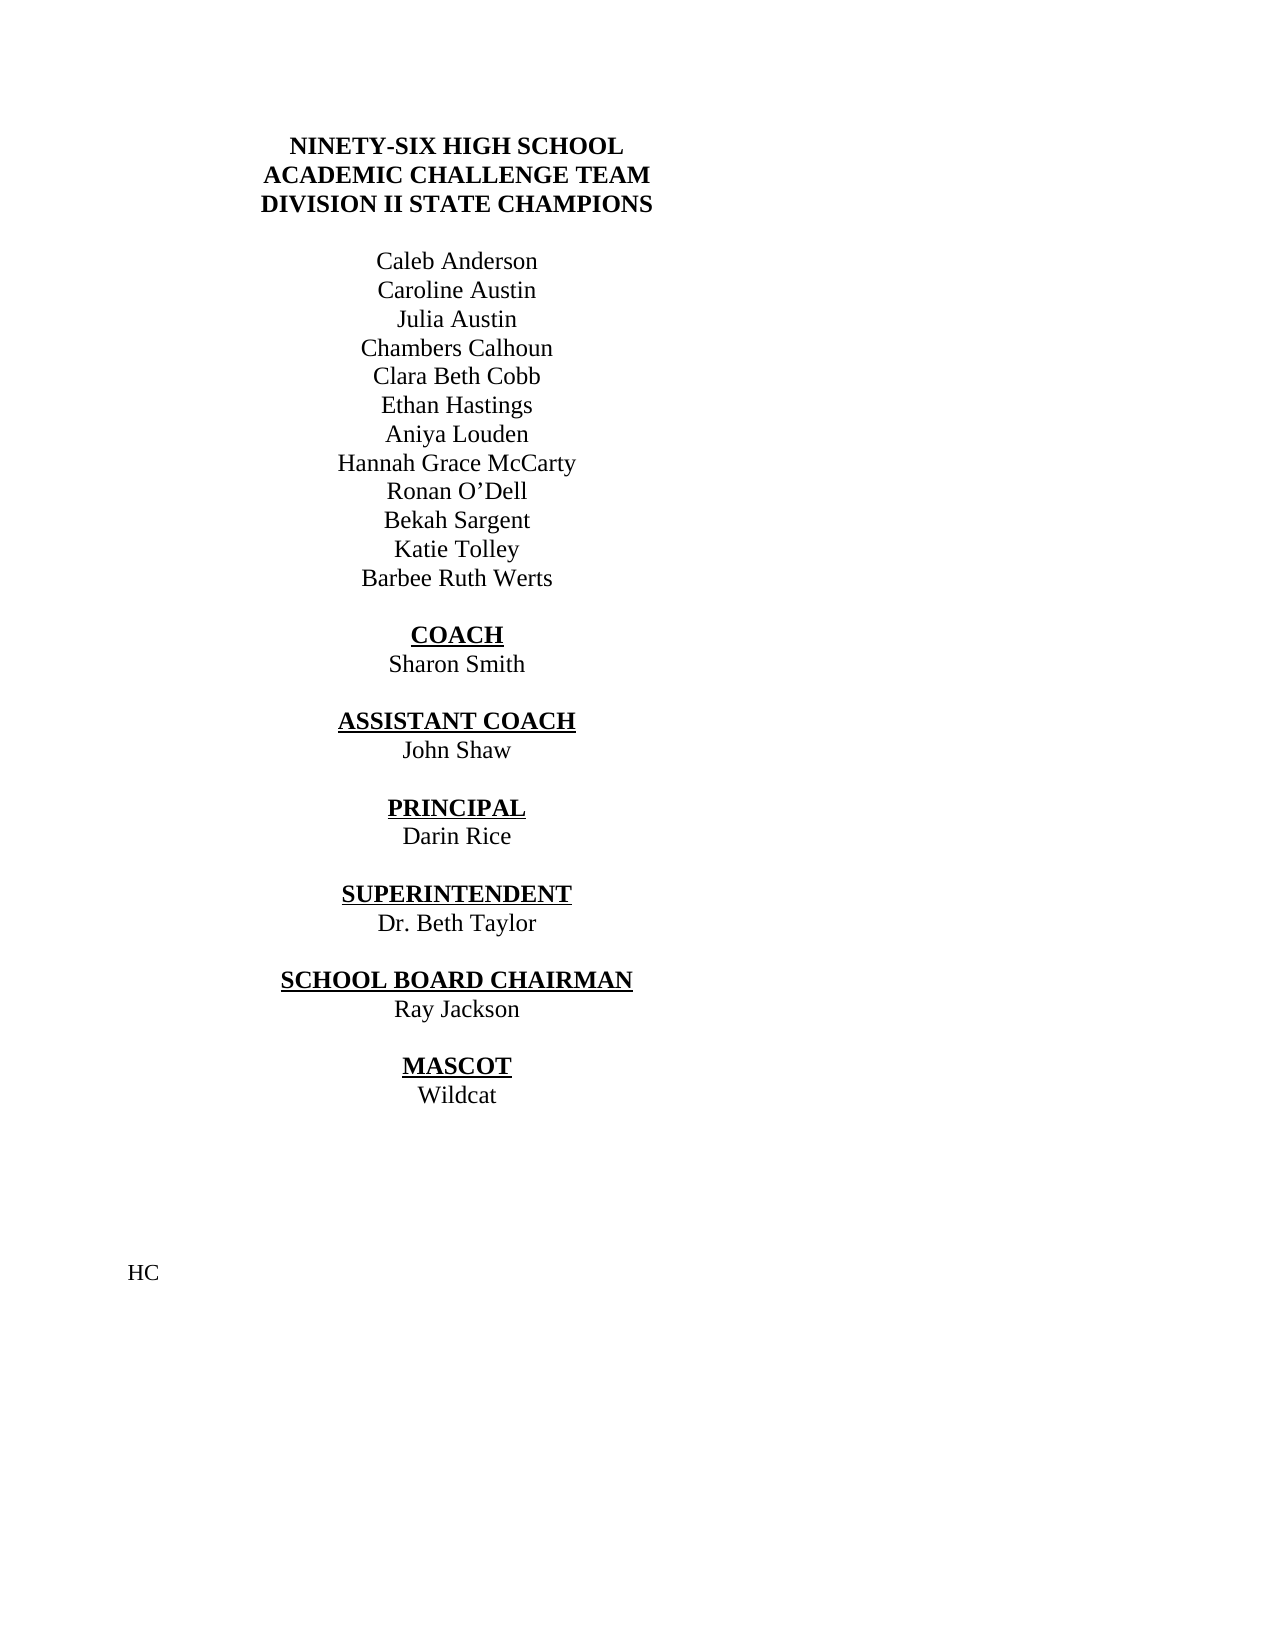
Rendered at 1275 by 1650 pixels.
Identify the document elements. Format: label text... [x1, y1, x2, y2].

text COACH [127, 620, 786, 649]
text Dr. Beth Taylor [127, 908, 786, 936]
text PRINCIPAL [127, 793, 786, 821]
text Ethan Hastings [127, 390, 786, 419]
text Chambers Calhoun [127, 333, 786, 361]
text Ray Jackson [127, 994, 786, 1023]
text Julia Austin [127, 304, 786, 333]
text Bekah Sargent [127, 505, 786, 534]
text Wildcat [127, 1080, 786, 1109]
text Caleb Anderson [127, 246, 786, 275]
text Sharon Smith [127, 649, 786, 678]
text SCHOOL BOARD CHAIRMAN [127, 965, 786, 994]
text Caroline Austin [127, 275, 786, 304]
text DIVISION II STATE CHAMPIONS [127, 189, 786, 218]
text Ronan O’Dell [127, 476, 786, 505]
text Barbee Ruth Werts [127, 563, 786, 591]
text Clara Beth Cobb [127, 361, 786, 390]
text John Shaw [127, 735, 786, 764]
text Katie Tolley [127, 534, 786, 563]
text ASSISTANT COACH [127, 706, 786, 735]
text Darin Rice [127, 821, 786, 850]
text MASCOT [127, 1051, 786, 1080]
text Hannah Grace McCarty [127, 448, 786, 476]
text NINETY-SIX HIGH SCHOOL [127, 131, 786, 160]
text SUPERINTENDENT [127, 879, 786, 908]
text Aniya Louden [127, 419, 786, 448]
text ACADEMIC CHALLENGE TEAM [127, 160, 786, 189]
